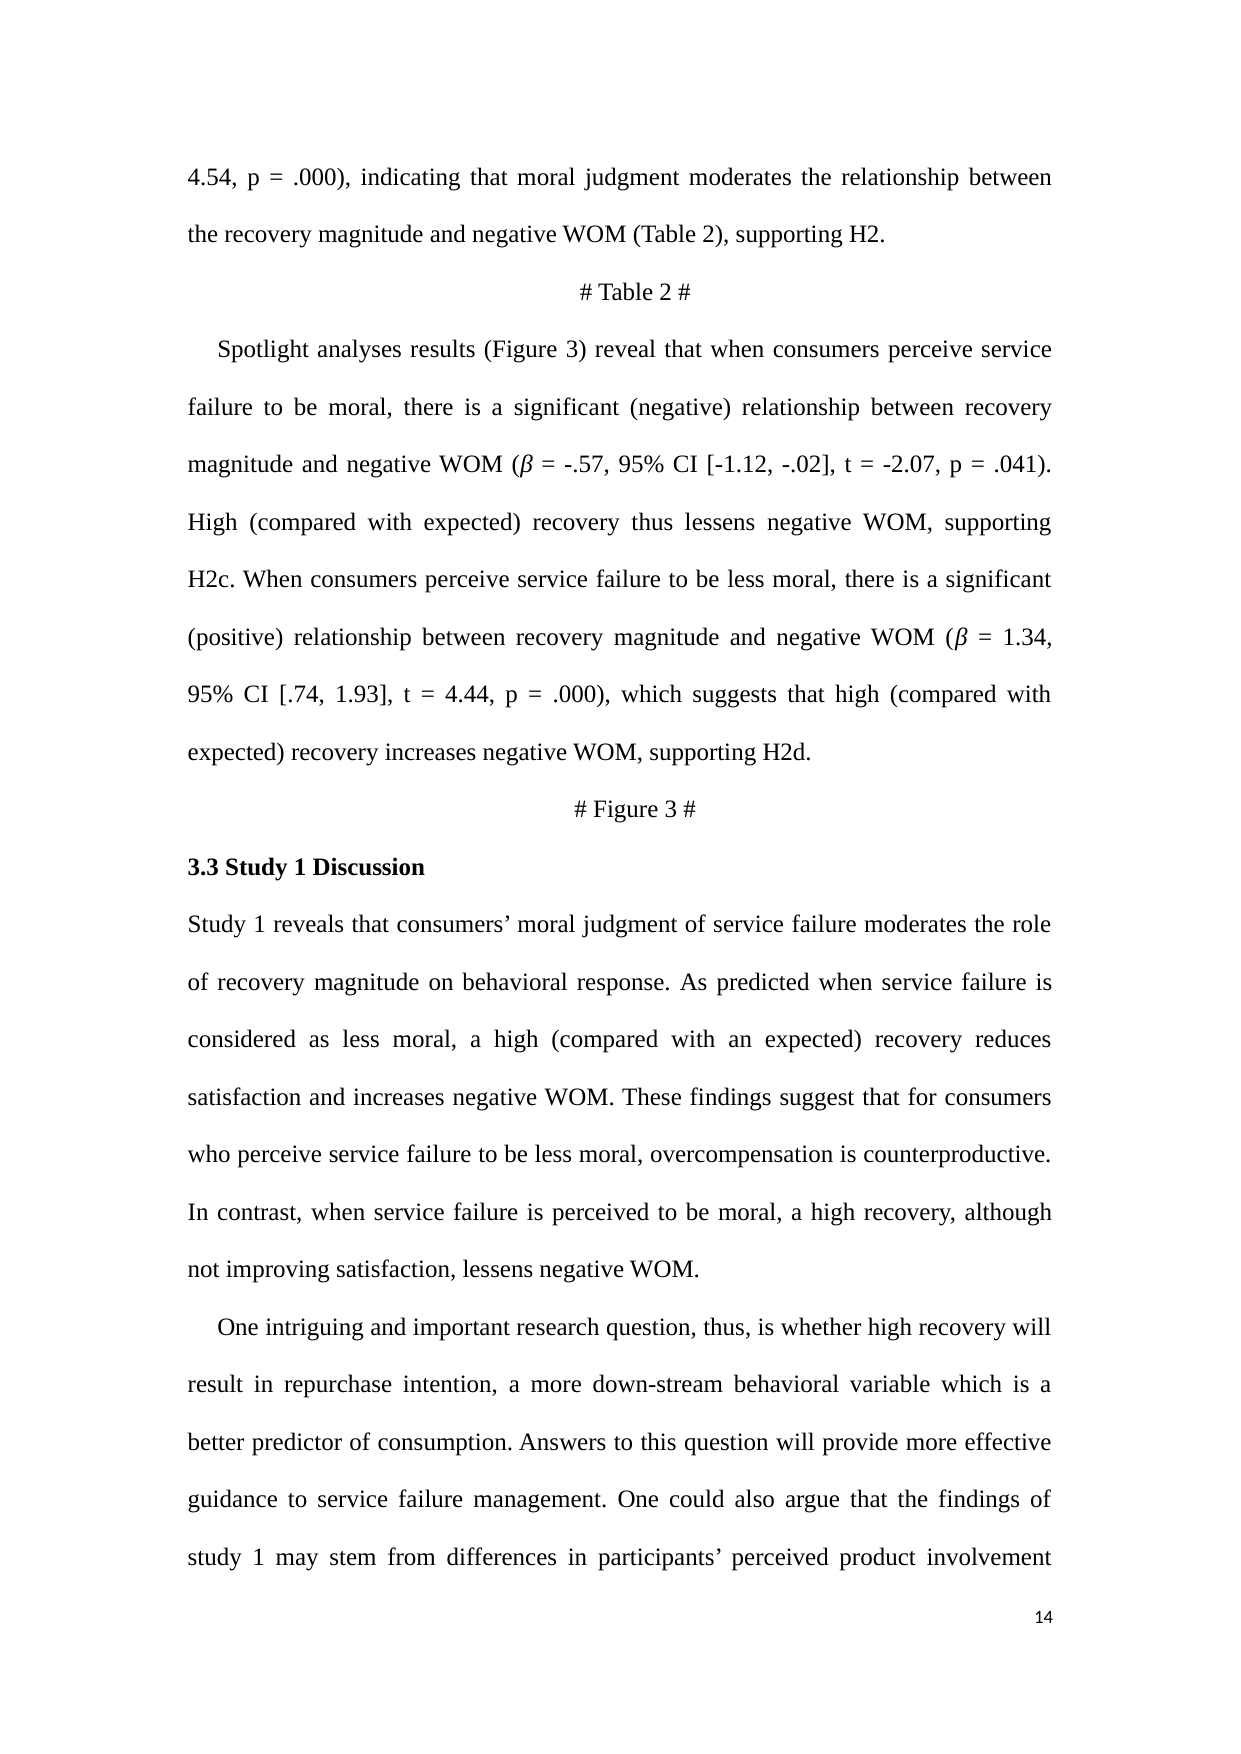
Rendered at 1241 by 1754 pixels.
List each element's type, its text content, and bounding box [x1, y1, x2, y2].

text # Table 2 # [187, 277, 1053, 306]
text # Figure 3 # [187, 794, 1053, 823]
text Spotlight analyses results (Figure 3) reveal that when consumers perceive service failure to be moral, there is a significant (negative) relationship between recovery magnitude and negative WOM (β = -.57, 95% CI [-1.12, -.02], t = -2.07, p = .041). High (compared with expected) recovery thus lessens negative WOM, supporting H2c. When consumers perceive service failure to be less moral, there is a significant (positive) relationship between recovery magnitude and negative WOM (β = 1.34, 95% CI [.74, 1.93], t = 4.44, p = .000), which suggests that high (compared with expected) recovery increases negative WOM, supporting H2d. [187, 334, 1053, 766]
text Study 1 reveals that consumers’ moral judgment of service failure moderates the role of recovery magnitude on behavioral response. As predicted when service failure is considered as less moral, a high (compared with an expected) recovery reduces satisfaction and increases negative WOM. These findings suggest that for consumers who perceive service failure to be less moral, overcompensation is counterproductive. In contrast, when service failure is perceived to be moral, a high recovery, although not improving satisfaction, lessens negative WOM. [187, 909, 1053, 1283]
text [187, 162, 1053, 248]
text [187, 1312, 1053, 1571]
text 3.3 Study 1 Discussion [187, 852, 1053, 881]
